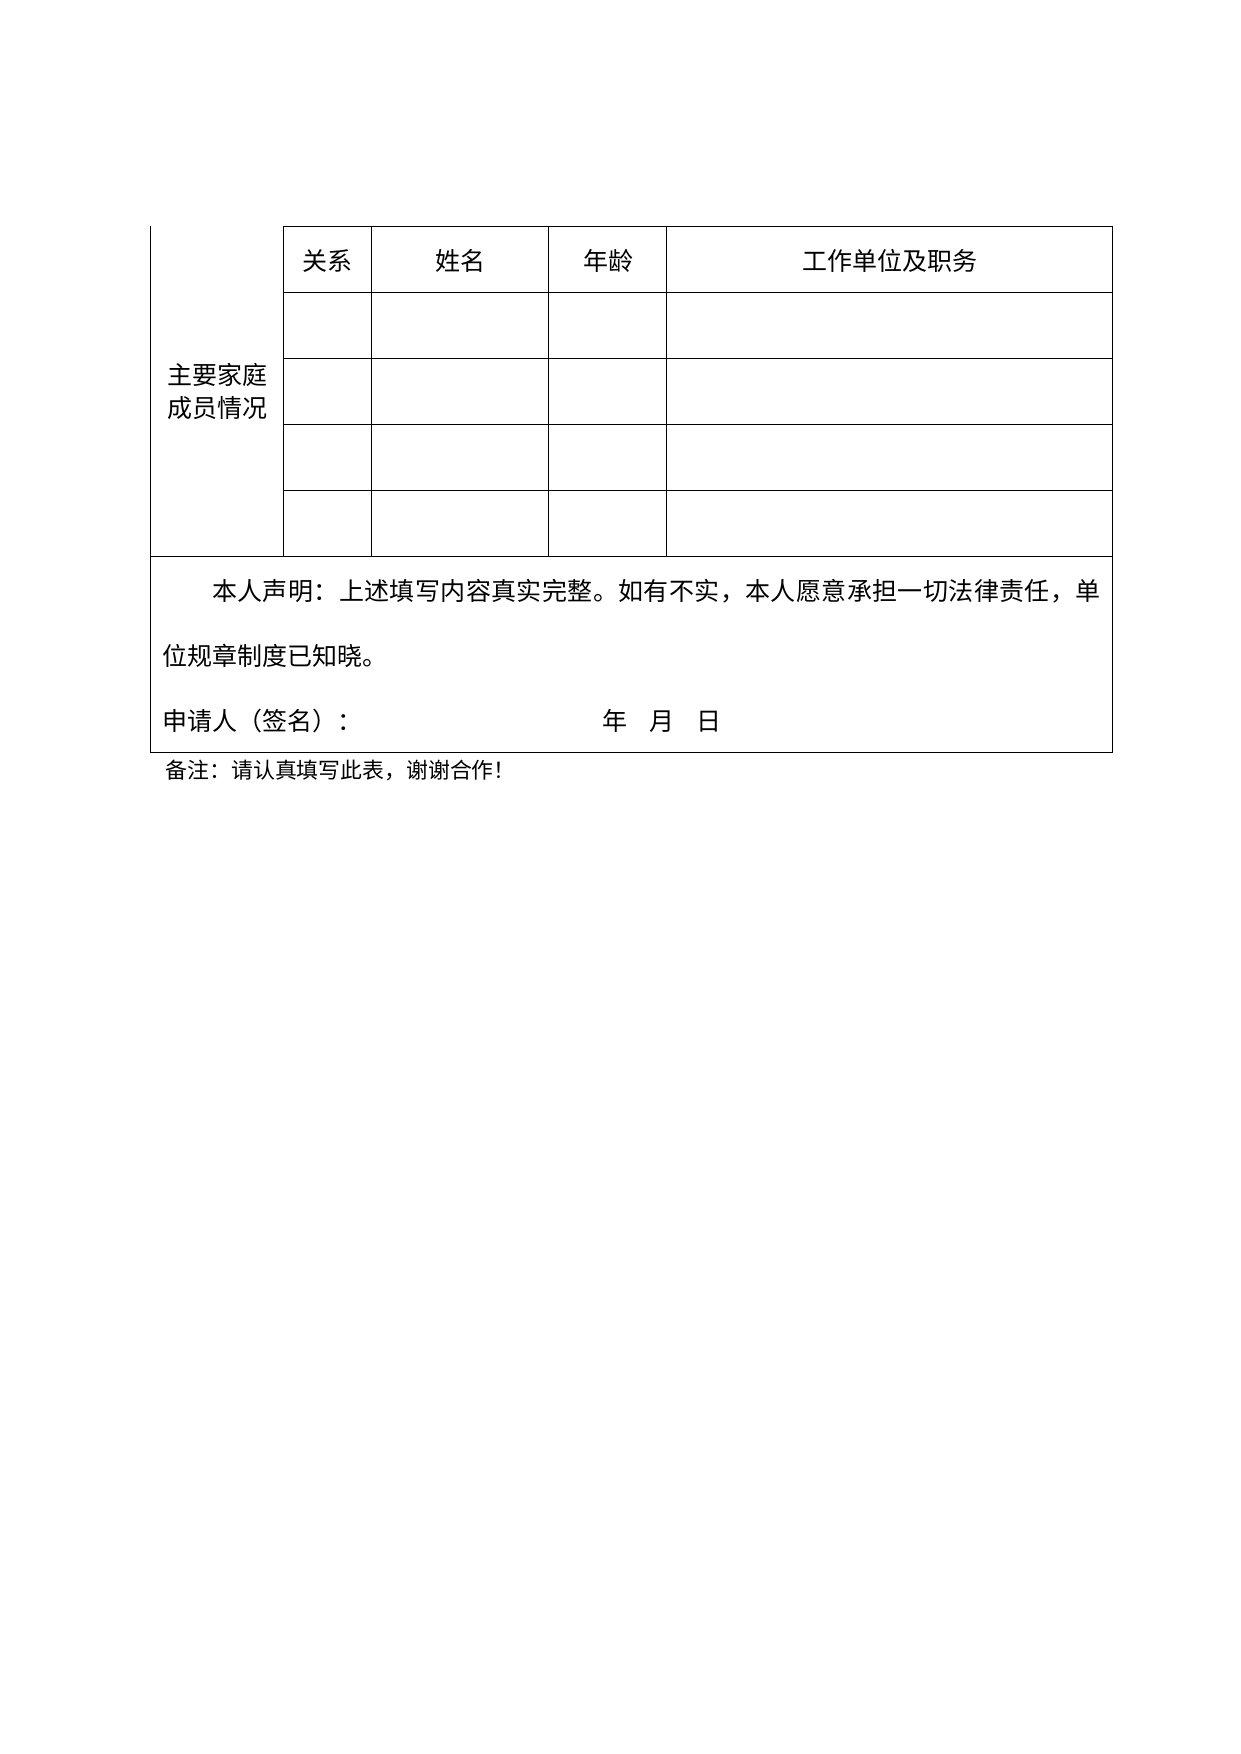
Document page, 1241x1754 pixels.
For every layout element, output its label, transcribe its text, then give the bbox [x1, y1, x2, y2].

table_cell [284, 425, 371, 490]
table_cell [549, 491, 666, 556]
table_cell [667, 293, 1112, 358]
table_cell [549, 425, 666, 490]
table_cell [667, 425, 1112, 490]
table_cell [372, 359, 548, 424]
table_cell [284, 491, 371, 556]
table_cell [372, 293, 548, 358]
table_cell 年龄 [549, 227, 666, 292]
table_cell [372, 425, 548, 490]
table_cell [667, 359, 1112, 424]
text 备注：请认真填写此表，谢谢合作！ [165, 753, 1087, 785]
table_cell 本人声明：上述填写内容真实完整。如有不实，本人愿意承担一切法律责任，单位规章制度已知晓。 申请人（签名）： 年 月 日 [151, 557, 1112, 752]
table_cell 主要家庭成员情况 [151, 226, 283, 556]
table_cell [549, 359, 666, 424]
table_cell [372, 491, 548, 556]
table_cell 工作单位及职务 [667, 227, 1112, 292]
table_cell 姓名 [372, 227, 548, 292]
table_cell [284, 359, 371, 424]
table_cell [549, 293, 666, 358]
table_cell 关系 [284, 227, 371, 292]
table_cell [667, 491, 1112, 556]
table_cell [284, 293, 371, 358]
